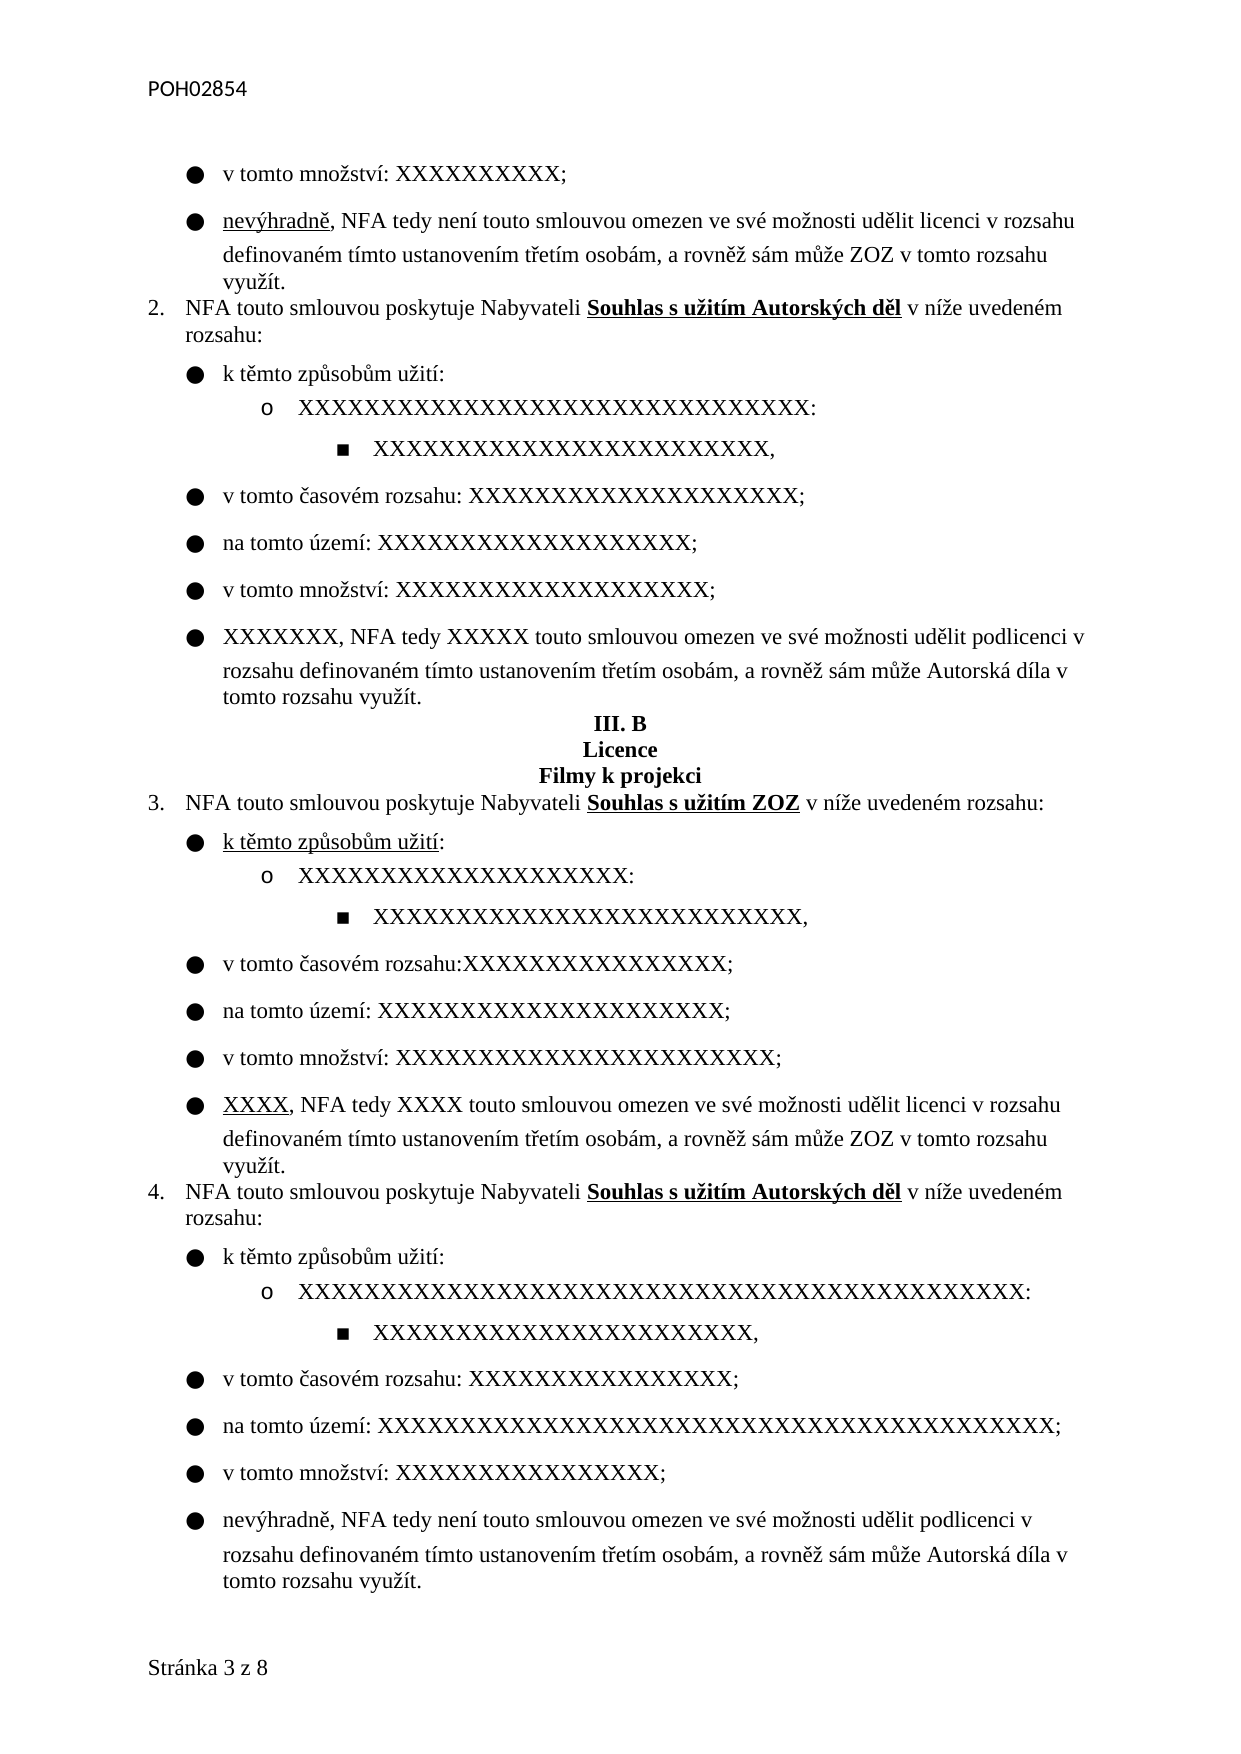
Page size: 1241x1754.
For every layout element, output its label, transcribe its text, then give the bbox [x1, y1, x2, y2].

list XXXXXXX, NFA tedy XXXXX touto smlouvou omezen ve své možnosti udělit podlicenci v rozsahu definovaném tímto ustanovením třetím osobám, a rovněž sám může Autorská díla v tomto rozsahu využít. [185, 610, 1093, 710]
list nevýhradně, NFA tedy není touto smlouvou omezen ve své možnosti udělit podlicenci v rozsahu definovaném tímto ustanovením třetím osobám, a rovněž sám může Autorská díla v tomto rozsahu využít. [185, 1494, 1093, 1593]
list XXXXXXXXXXXXXXXXXXXXXXXXXX, [335, 890, 1093, 937]
list na tomto území: XXXXXXXXXXXXXXXXXXXXXXXXXXXXXXXXXXXXXXXXX; [185, 1400, 1093, 1447]
list XXXX, NFA tedy XXXX touto smlouvou omezen ve své možnosti udělit licenci v rozsahu definovaném tímto ustanovením třetím osobám, a rovněž sám může ZOZ v tomto rozsahu využít. [185, 1078, 1093, 1178]
list XXXXXXXXXXXXXXXXXXXXXXXXXXXXXXXXXXXXXXXXXXXX: [260, 1278, 1093, 1306]
list NFA touto smlouvou poskytuje Nabyvateli Souhlas s užitím Autorských děl v níže uvedeném rozsahu: [148, 1178, 1093, 1231]
list XXXXXXXXXXXXXXXXXXXXXXXX, [335, 422, 1093, 469]
list NFA touto smlouvou poskytuje Nabyvateli Souhlas s užitím Autorských děl v níže uvedeném rozsahu: [148, 294, 1093, 347]
list NFA touto smlouvou poskytuje Nabyvateli Souhlas s užitím ZOZ v níže uvedeném rozsahu: [148, 789, 1093, 815]
list v tomto časovém rozsahu: XXXXXXXXXXXXXXXXXXXX; [185, 469, 1093, 516]
list XXXXXXXXXXXXXXXXXXXX: [260, 862, 1093, 890]
list v tomto množství: XXXXXXXXXXXXXXXX; [185, 1447, 1093, 1494]
text Licence [148, 736, 1093, 762]
list v tomto množství: XXXXXXXXXXXXXXXXXXX; [185, 563, 1093, 610]
list k těmto způsobům užití: [185, 1231, 1093, 1278]
list nevýhradně, NFA tedy není touto smlouvou omezen ve své možnosti udělit licenci v rozsahu definovaném tímto ustanovením třetím osobám, a rovněž sám může ZOZ v tomto rozsahu využít. [185, 194, 1093, 294]
text Filmy k projekci [148, 762, 1093, 789]
list v tomto množství: XXXXXXXXXXXXXXXXXXXXXXX; [185, 1031, 1093, 1078]
list na tomto území: XXXXXXXXXXXXXXXXXXX; [185, 516, 1093, 563]
list v tomto časovém rozsahu: XXXXXXXXXXXXXXXX; [185, 1353, 1093, 1400]
list v tomto časovém rozsahu:XXXXXXXXXXXXXXXX; [185, 937, 1093, 984]
list XXXXXXXXXXXXXXXXXXXXXXX, [335, 1306, 1093, 1353]
list k těmto způsobům užití: [185, 347, 1093, 394]
list k těmto způsobům užití: [185, 815, 1093, 862]
list v tomto množství: XXXXXXXXXX; [185, 148, 1093, 194]
text III. B [148, 710, 1093, 736]
list na tomto území: XXXXXXXXXXXXXXXXXXXXX; [185, 984, 1093, 1031]
list XXXXXXXXXXXXXXXXXXXXXXXXXXXXXXX: [260, 394, 1093, 422]
